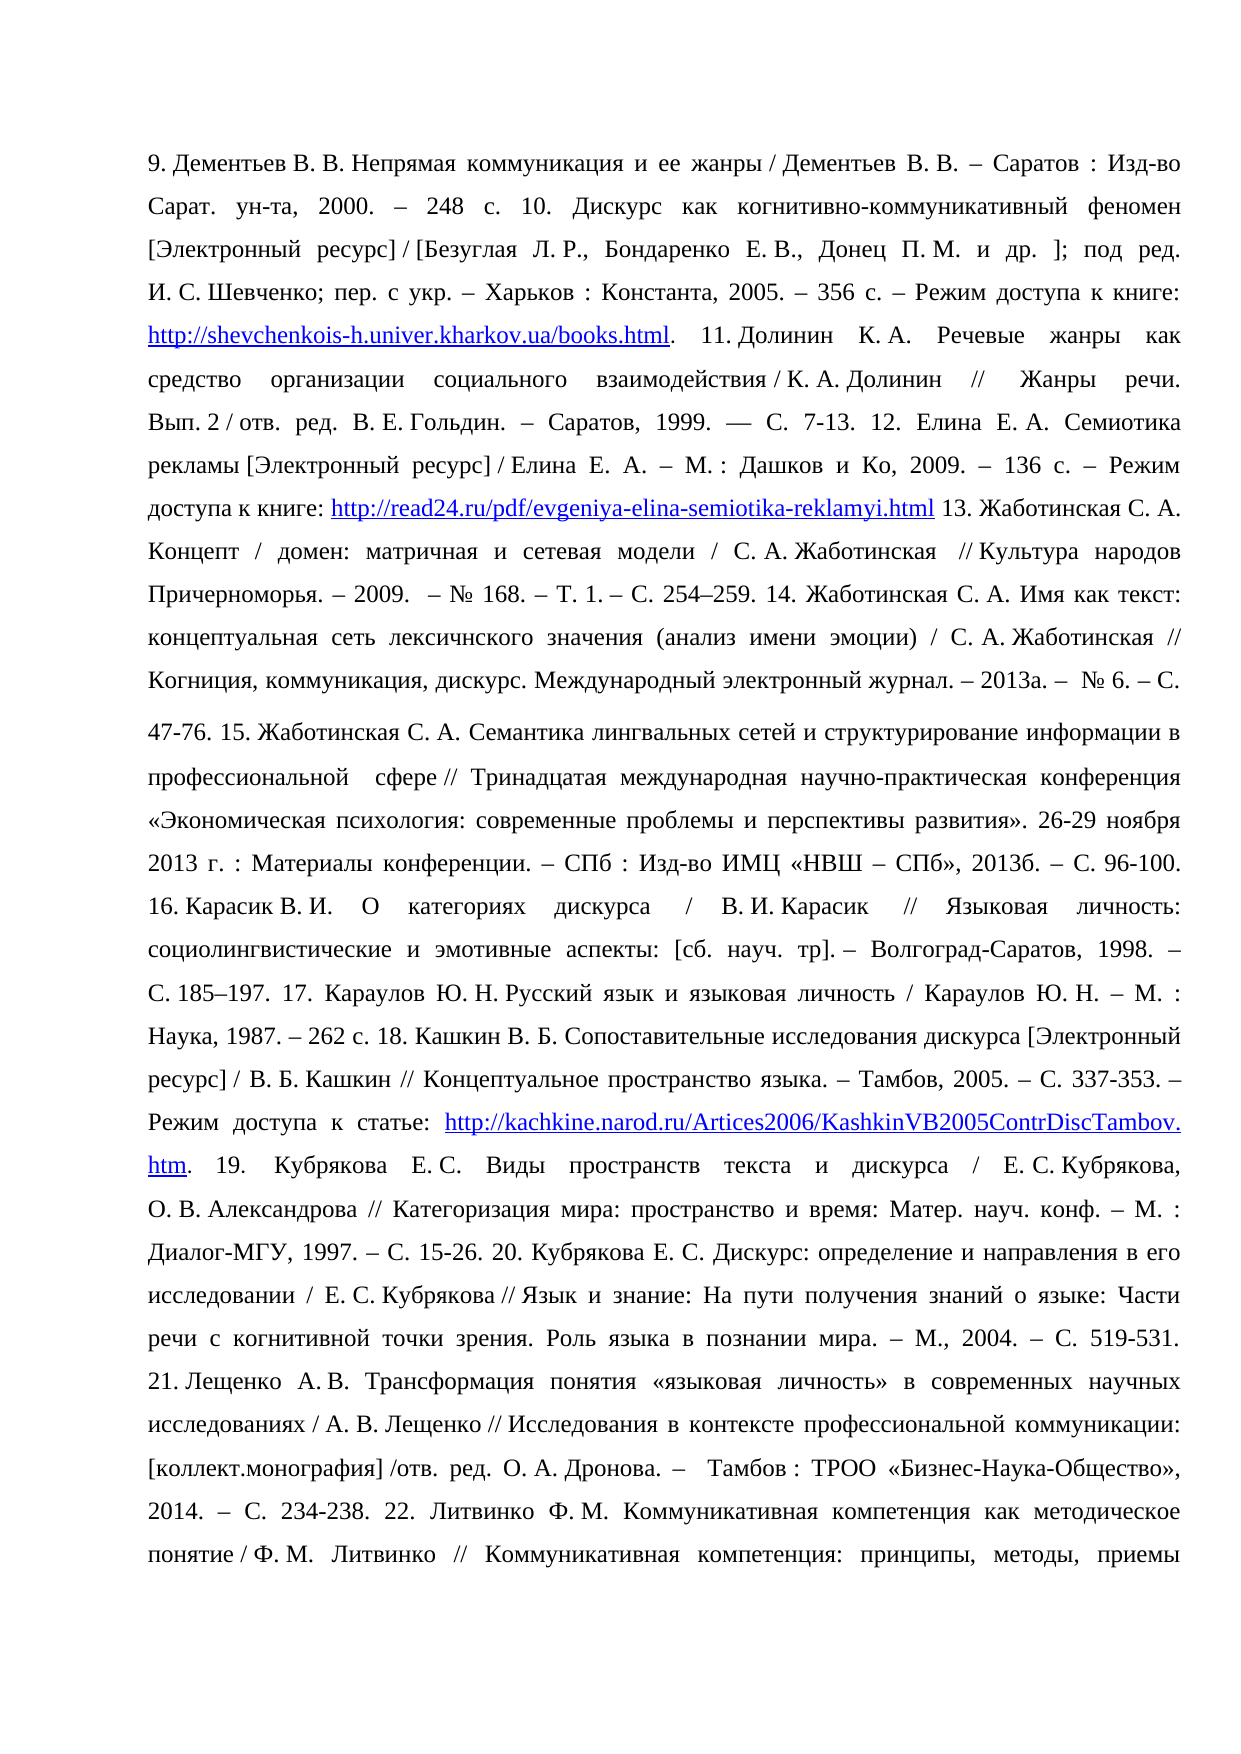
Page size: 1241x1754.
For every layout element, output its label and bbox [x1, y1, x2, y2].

list [148, 148, 1181, 1568]
